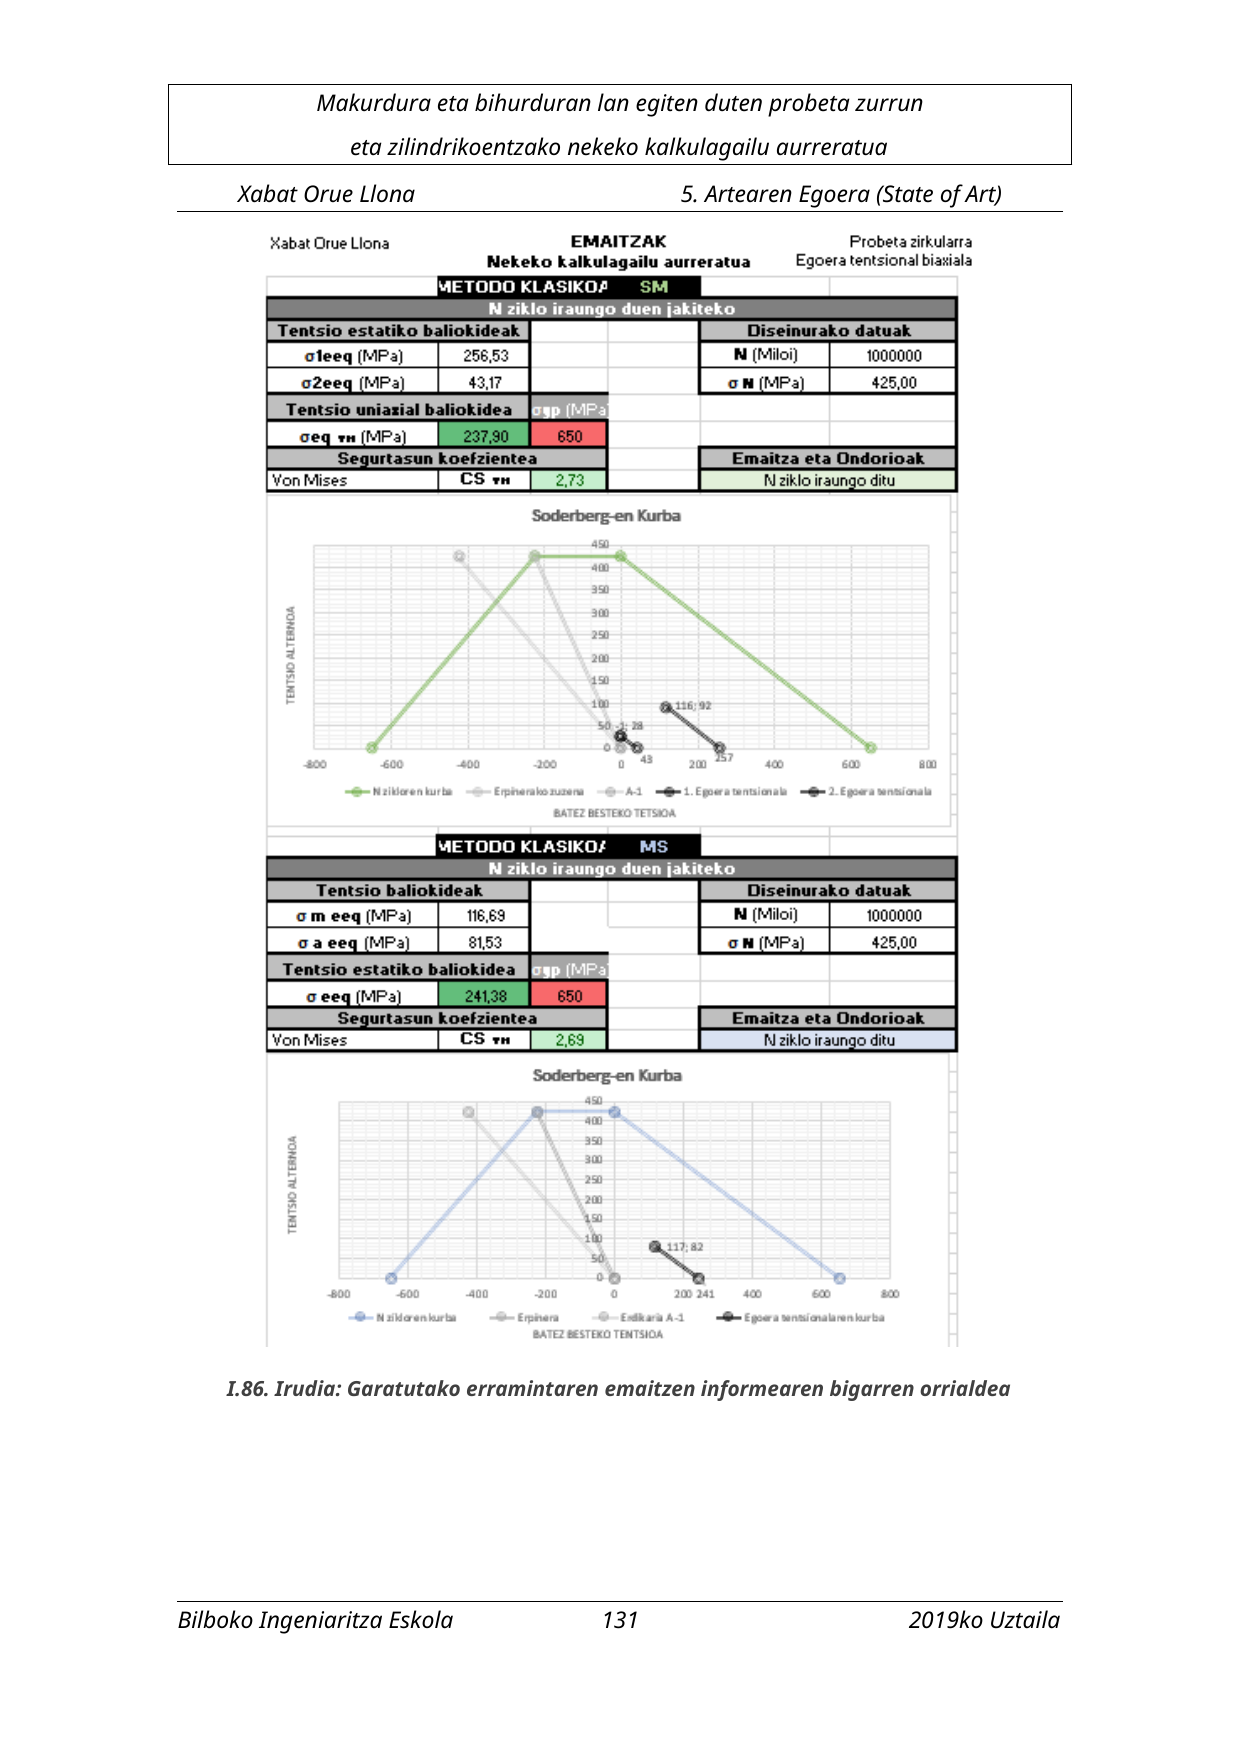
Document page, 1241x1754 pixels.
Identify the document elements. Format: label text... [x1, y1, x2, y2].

picture [258, 224, 982, 1347]
